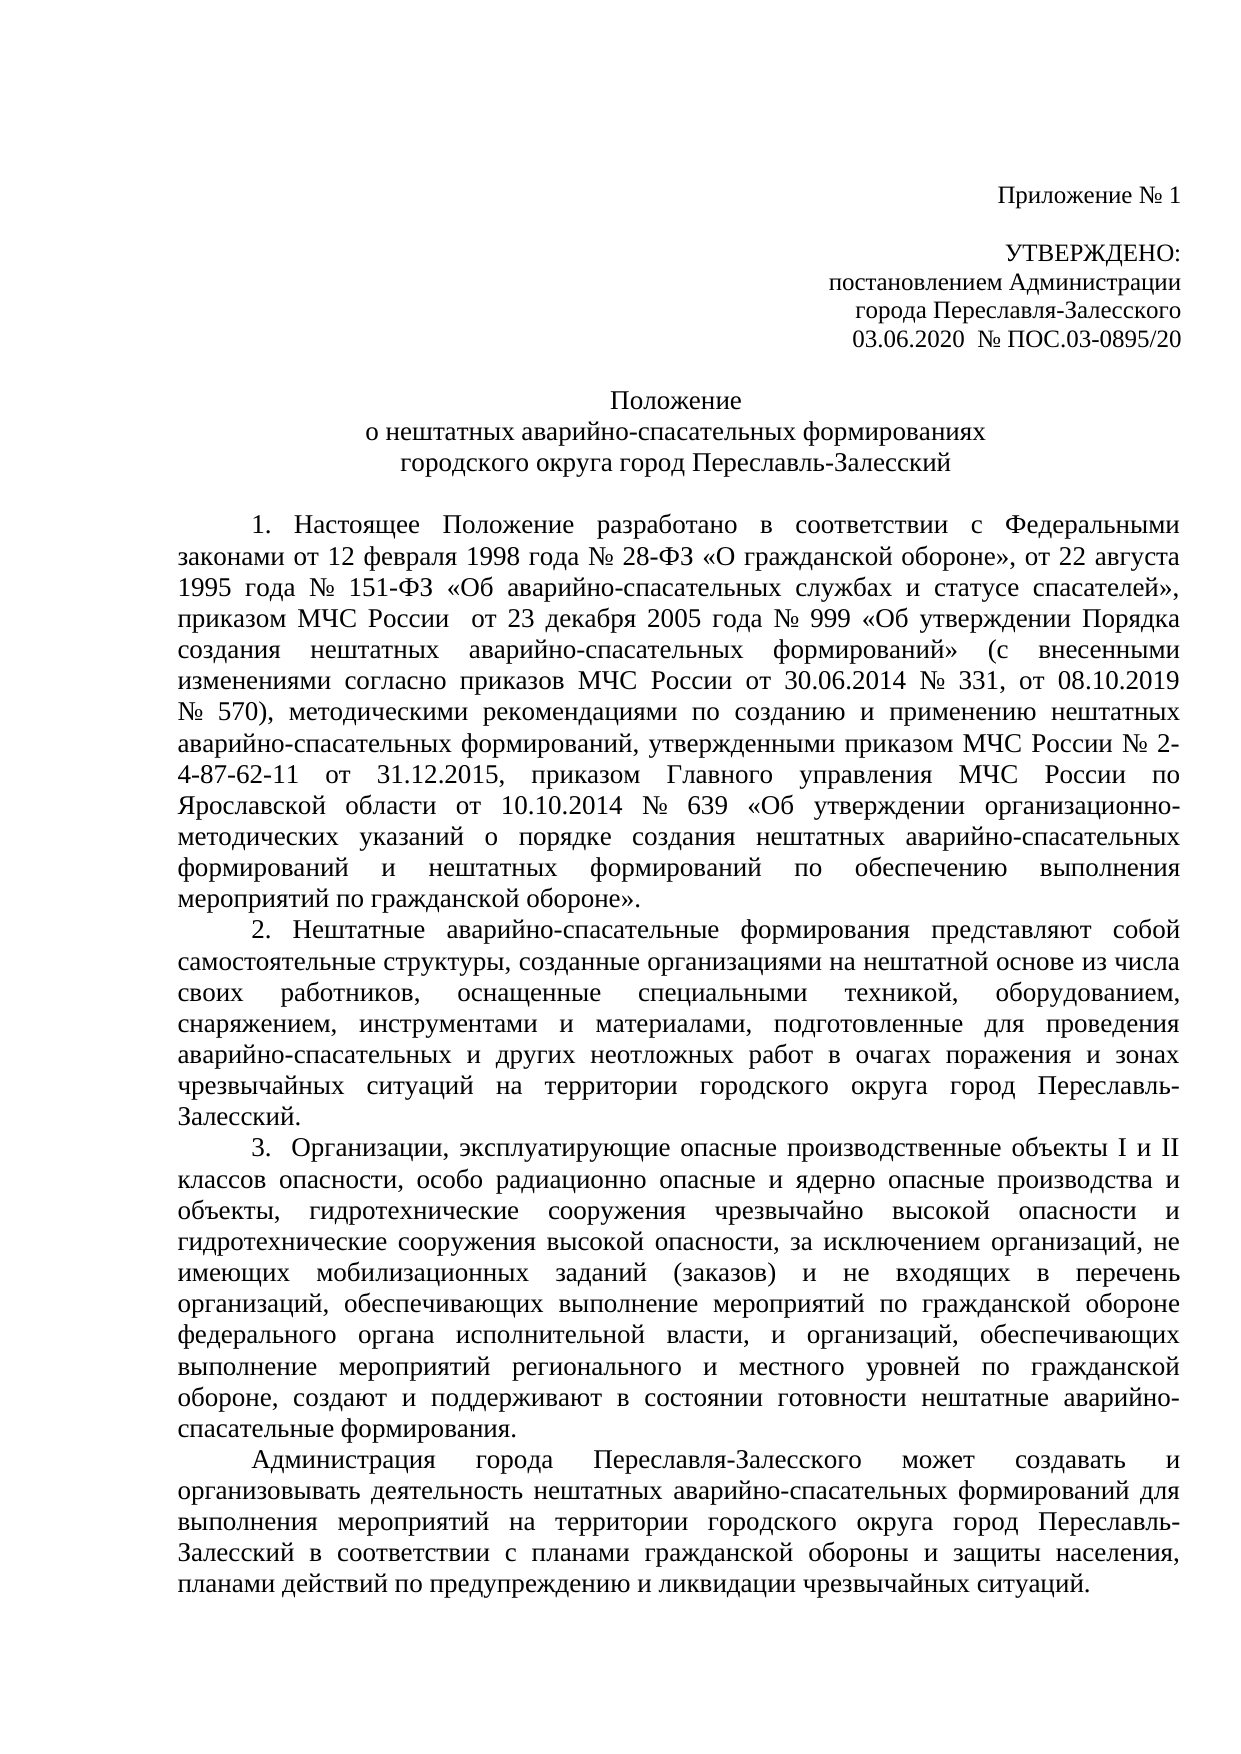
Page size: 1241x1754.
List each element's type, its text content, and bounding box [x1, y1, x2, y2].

text Администрация города Переславля-Залесского может создавать и организовывать деятельность нештатных аварийно-спасательных формирований для выполнения мероприятий на территории городского округа город Переславль-Залесский в соответствии с планами гражданской обороны и защиты населения, планами действий по предупреждению и ликвидации чрезвычайных ситуаций. [177, 1443, 1181, 1599]
text 03.06.2020 № ПОС.03-0895/20 [177, 324, 1181, 353]
text постановлением Администрации [177, 267, 1181, 295]
text города Переславля-Залесского [177, 295, 1181, 324]
text УТВЕРЖДЕНО: [177, 238, 1181, 267]
text Положение о нештатных аварийно-спасательных формированиях городского округа город Переславль-Залесский [177, 384, 1181, 477]
text 2. Нештатные аварийно-спасательные формирования представляют собой самостоятельные структуры, созданные организациями на нештатной основе из числа своих работников, оснащенные специальными техникой, оборудованием, снаряжением, инструментами и материалами, подготовленные для проведения аварийно-спасательных и других неотложных работ в очагах поражения и зонах чрезвычайных ситуаций на территории городского округа город Переславль-Залесский. [177, 913, 1181, 1132]
text 1. Настоящее Положение разработано в соответствии с Федеральными законами от 12 февраля 1998 года № 28-ФЗ «О гражданской обороне», от 22 августа 1995 года № 151-ФЗ «Об аварийно-спасательных службах и статусе спасателей», приказом МЧС России от 23 декабря 2005 года № 999 «Об утверждении Порядка создания нештатных аварийно-спасательных формирований» (с внесенными изменениями согласно приказов МЧС России от 30.06.2014 № 331, от 08.10.2019 № 570), методическими рекомендациями по созданию и применению нештатных аварийно-спасательных формирований, утвержденными приказом МЧС России № 2-4-87-62-11 от 31.12.2015, приказом Главного управления МЧС России по Ярославской области от 10.10.2014 № 639 «Об утверждении организационно-методических указаний о порядке создания нештатных аварийно-спасательных формирований и нештатных формирований по обеспечению выполнения мероприятий по гражданской обороне». [177, 509, 1181, 913]
text Приложение № 1 [177, 180, 1181, 209]
text 3. Организации, эксплуатирующие опасные производственные объекты I и II классов опасности, особо радиационно опасные и ядерно опасные производства и объекты, гидротехнические сооружения чрезвычайно высокой опасности и гидротехнические сооружения высокой опасности, за исключением организаций, не имеющих мобилизационных заданий (заказов) и не входящих в перечень организаций, обеспечивающих выполнение мероприятий по гражданской обороне федерального органа исполнительной власти, и организаций, обеспечивающих выполнение мероприятий регионального и местного уровней по гражданской обороне, создают и поддерживают в состоянии готовности нештатные аварийно-спасательные формирования. [177, 1132, 1181, 1443]
